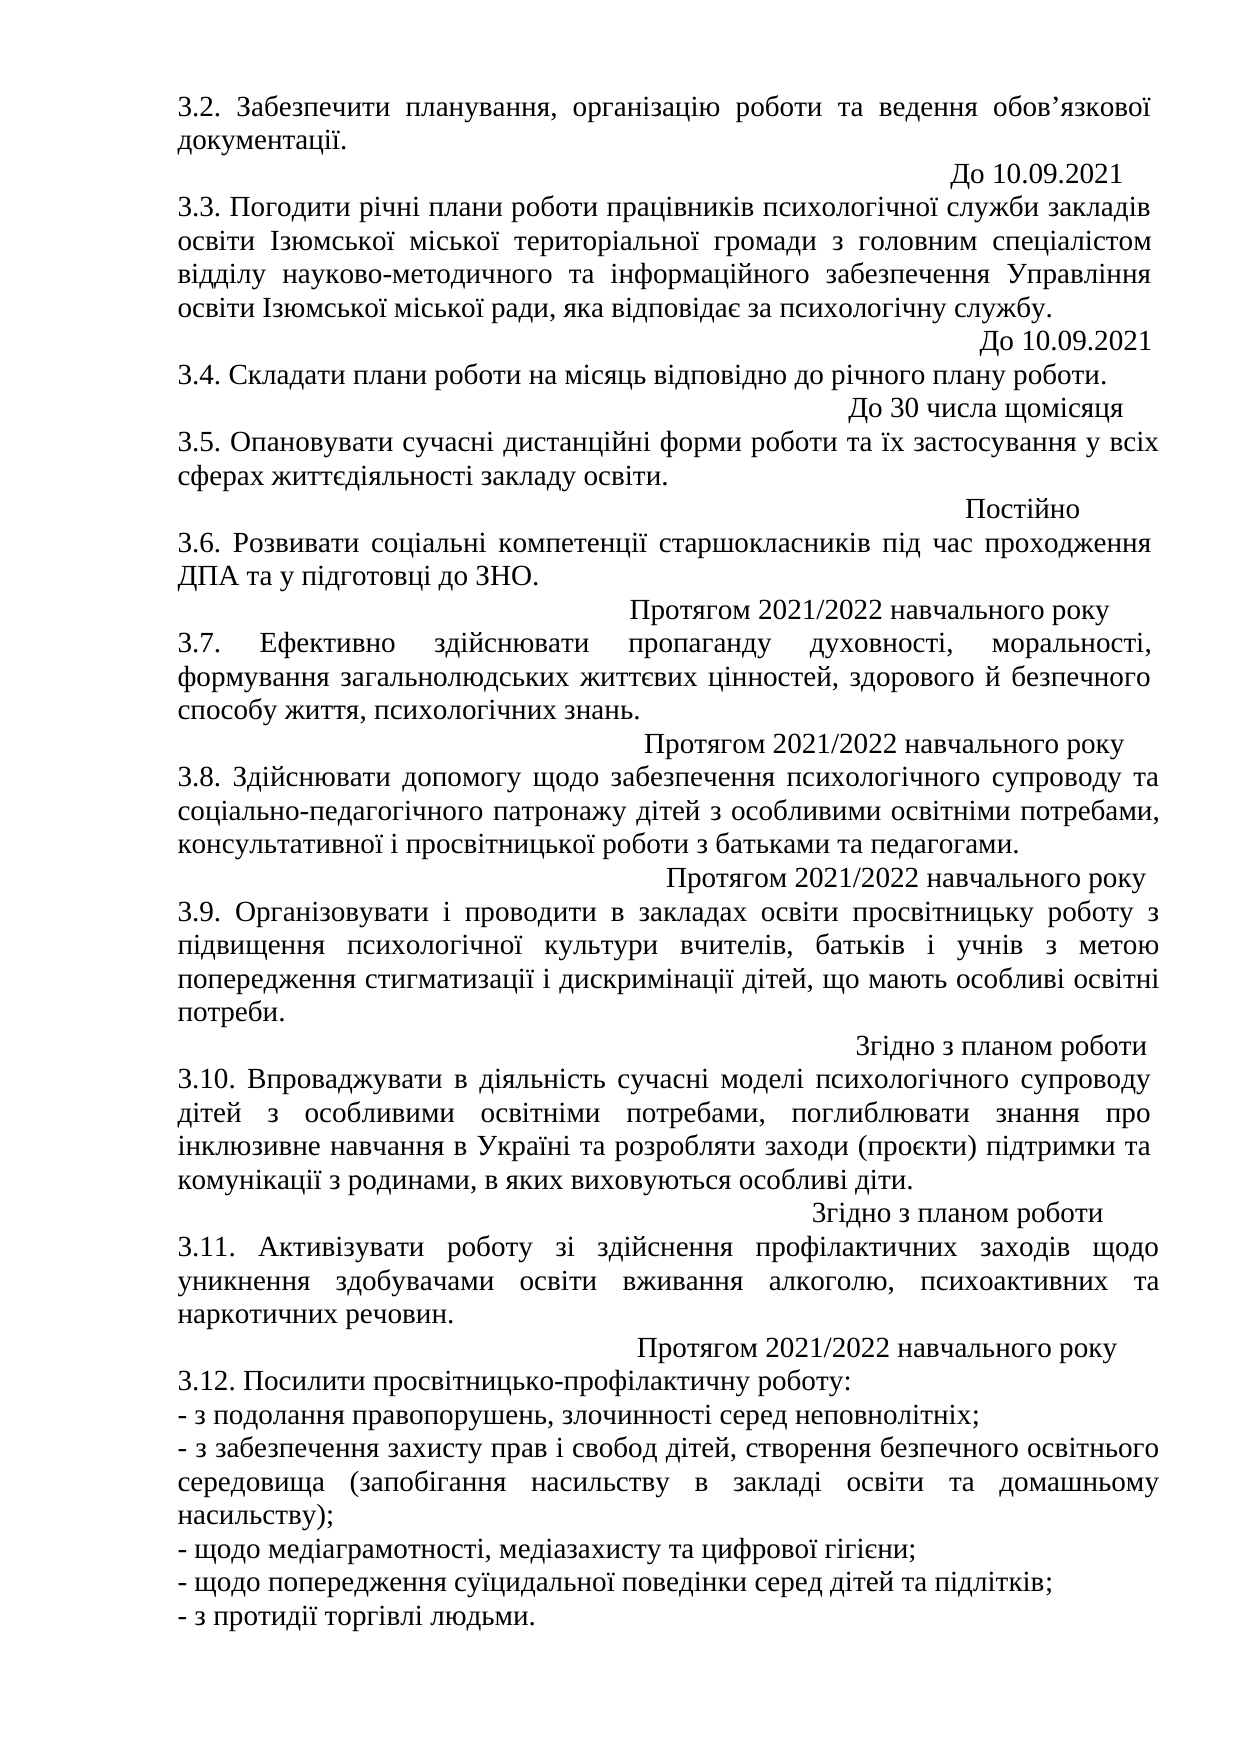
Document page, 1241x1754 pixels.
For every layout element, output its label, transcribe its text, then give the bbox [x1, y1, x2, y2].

text - з подолання правопорушень, злочинності серед неповнолітніх; [177, 1397, 1160, 1430]
text Протягом 2021/2022 навчального року [177, 592, 1152, 625]
text 3гідно з планом роботи [177, 1028, 1160, 1061]
text - з протидії торгівлі людьми. [177, 1598, 1160, 1632]
text Протягом 2021/2022 навчального року [177, 1330, 1160, 1363]
text 3.11. Активізувати роботу зі здійснення профілактичних заходів щодо уникнення здобувачами освіти вживання алкоголю, психоактивних та наркотичних речовин. [177, 1229, 1160, 1330]
text 3.4. Складати плани роботи на місяць відповідно до річного плану роботи. [177, 357, 1152, 391]
text 3гідно з планом роботи [177, 1196, 1160, 1229]
text 3.7. Ефективно здійснювати пропаганду духовності, моральності, формування загальнолюдських життєвих цінностей, здорового й безпечного способу життя, психологічних знань. [177, 625, 1152, 726]
text 3.3. Погодити річні плани роботи працівників психологічної служби закладів освіти Ізюмської міської територіальної громади з головним спеціалістом відділу науково-методичного та інформаційного забезпечення Управління освіти Ізюмської міської ради, яка відповідає за психологічну службу. [177, 189, 1152, 323]
text - щодо попередження суїцидальної поведінки серед дітей та підлітків; [177, 1564, 1160, 1598]
text До 10.09.2021 [177, 323, 1160, 357]
text До 10.09.2021 [177, 156, 1152, 189]
text 3.12. Посилити просвітницько-профілактичну роботу: [177, 1363, 1160, 1397]
text 3.5. Опановувати сучасні дистанційні форми роботи та їх застосування у всіх сферах життєдіяльності закладу освіти. [177, 424, 1160, 491]
text 3.8. Здійснювати допомогу щодо забезпечення психологічного супроводу та соціально-педагогічного патронажу дітей з особливими освітніми потребами, консультативної і просвітницької роботи з батьками та педагогами. [177, 759, 1160, 860]
text 3.2. Забезпечити планування, організацію роботи та ведення обов’язкової документації. [177, 89, 1152, 156]
text - щодо медіаграмотності, медіазахисту та цифрової гігієни; [177, 1531, 1160, 1564]
text Протягом 2021/2022 навчального року [177, 860, 1160, 894]
text До 30 числа щомісяця [177, 391, 1152, 424]
text Постійно [177, 491, 1160, 525]
text 3.10. Впроваджувати в діяльність сучасні моделі психологічного супроводу дітей з особливими освітніми потребами, поглиблювати знання про інклюзивне навчання в Україні та розробляти заходи (проєкти) підтримки та комунікації з родинами, в яких виховуються особливі діти. [177, 1061, 1152, 1196]
text 3.6. Розвивати соціальні компетенції старшокласників під час проходження ДПА та у підготовці до ЗНО. [177, 525, 1152, 592]
text Протягом 2021/2022 навчального року [177, 726, 1152, 759]
text - з забезпечення захисту прав і свобод дітей, створення безпечного освітнього середовища (запобігання насильству в закладі освіти та домашньому насильству); [177, 1430, 1160, 1531]
text 3.9. Організовувати і проводити в закладах освіти просвітницьку роботу з підвищення психологічної культури вчителів, батьків і учнів з метою попередження стигматизації і дискримінації дітей, що мають особливі освітні потреби. [177, 894, 1160, 1028]
